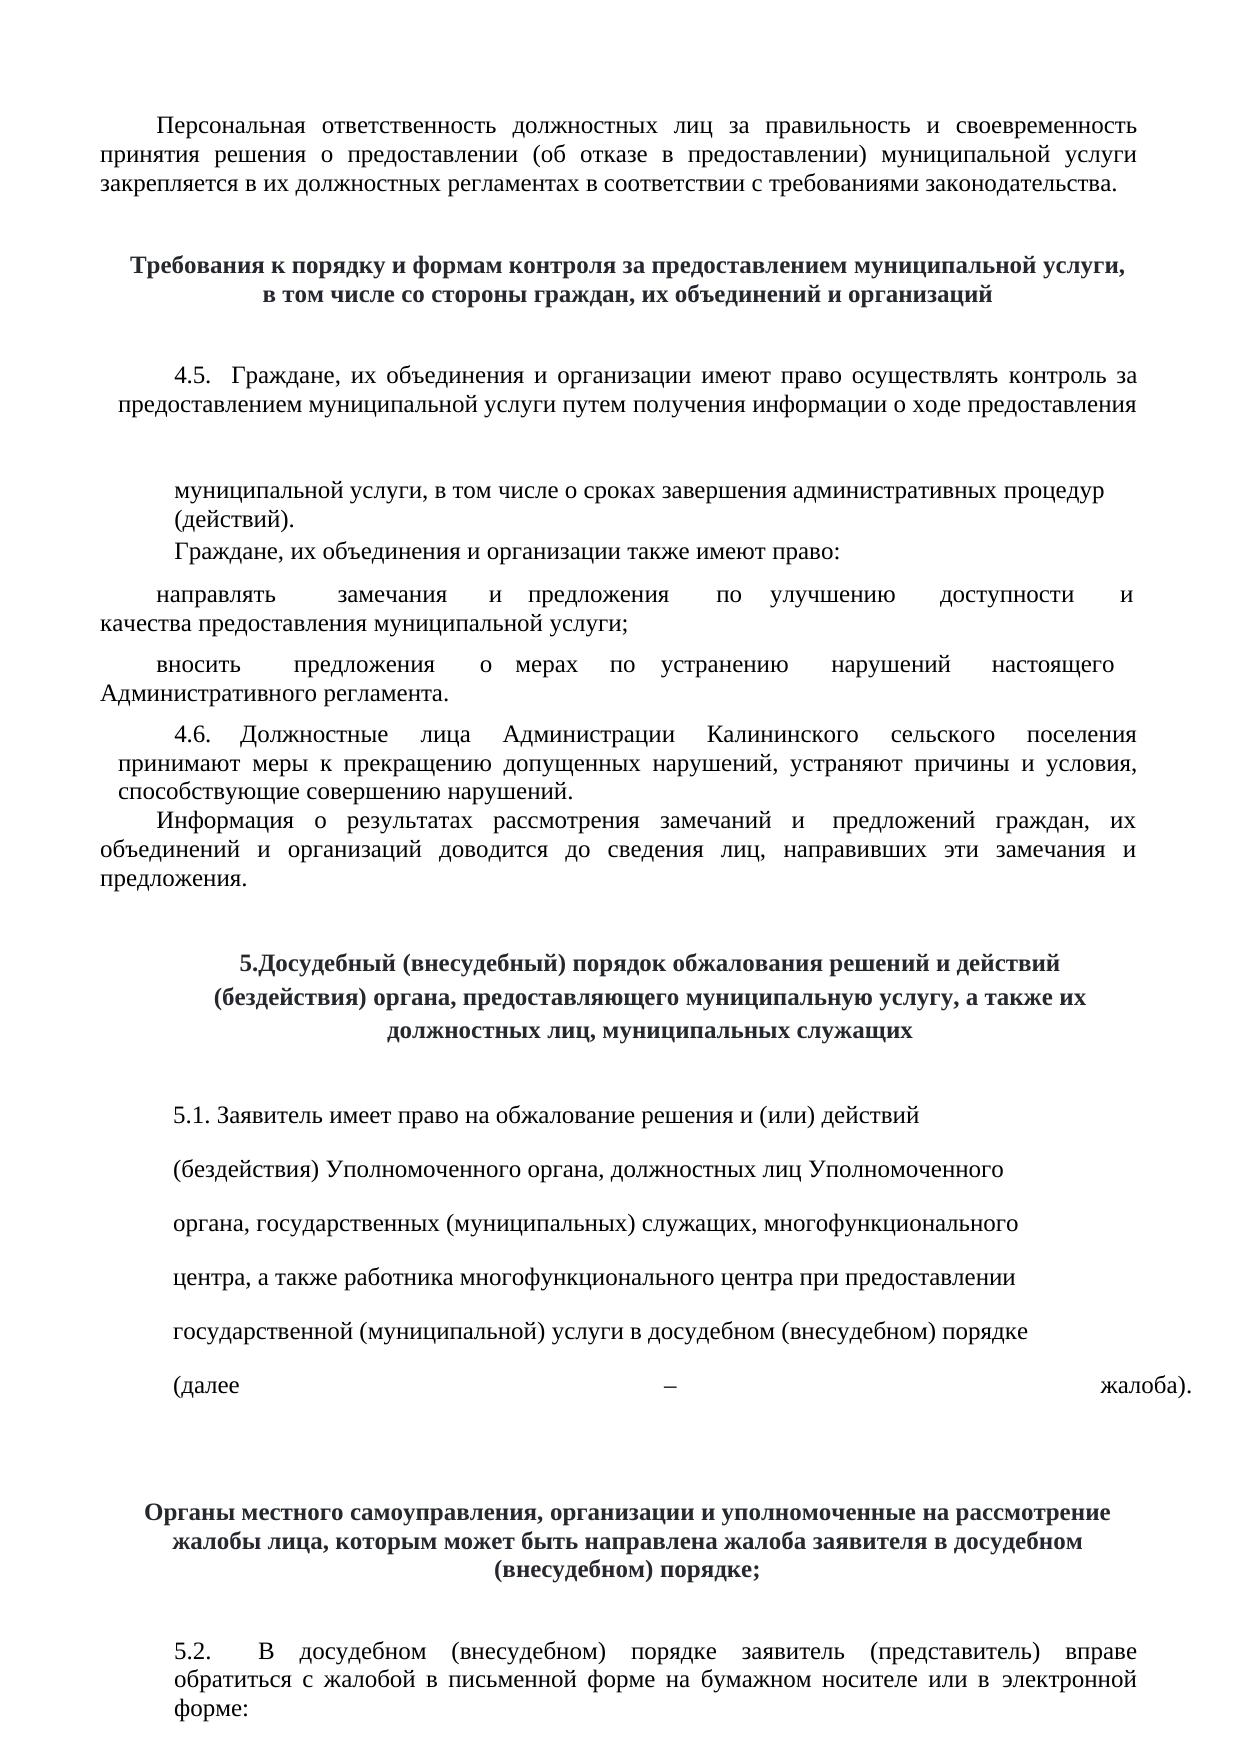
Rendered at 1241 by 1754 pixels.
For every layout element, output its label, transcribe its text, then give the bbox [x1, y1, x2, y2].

text органа, государственных (муниципальных) служащих, многофункционального [100, 1208, 1192, 1237]
text центра, а также работника многофункционального центра при предоставлении [100, 1262, 1192, 1291]
subtitle Требования к порядку и формам контроля за предоставлением муниципальной услуги, в том числе со стороны граждан, их объединений и организаций [123, 250, 1131, 308]
text Информация о результатах рассмотрения замечаний и предложений граждан, их объединений и организаций доводится до сведения лиц, направивших эти замечания и предложения. [100, 805, 1136, 891]
text (бездействия) Уполномоченного органа, должностных лиц Уполномоченного [100, 1154, 1192, 1183]
subtitle 5.Досудебный (внесудебный) порядок обжалования решений и действий (бездействия) органа, предоставляющего муниципальную услугу, а также их должностных лиц, муниципальных служащих [170, 945, 1129, 1045]
text направлять замечания и предложения по улучшению доступности и качества предоставления муниципальной услуги; [100, 579, 1137, 636]
list Граждане, их объединения и организации имеют право осуществлять контроль за предоставлением муниципальной услуги путем получения информации о ходе предоставления [118, 360, 1137, 418]
text 5.1. Заявитель имеет право на обжалование решения и (или) действий [100, 1101, 1192, 1129]
list В досудебном (внесудебном) порядке заявитель (представитель) вправе обратиться с жалобой в письменной форме на бумажном носителе или в электронной форме: [174, 1636, 1137, 1722]
text (далее – жалоба). [100, 1370, 1192, 1431]
text вносить предложения о мерах по устранению нарушений настоящего Административного регламента. [100, 649, 1136, 706]
subtitle Органы местного самоуправления, организации и уполномоченные на рассмотрение жалобы лица, которым может быть направлена жалоба заявителя в досудебном (внесудебном) порядке; [125, 1497, 1129, 1583]
text Персональная ответственность должностных лиц за правильность и своевременность принятия решения о предоставлении (об отказе в предоставлении) муниципальной услуги закрепляется в их должностных регламентах в соответствии с требованиями законодательства. [100, 110, 1137, 197]
text Граждане, их объединения и организации также имеют право: [174, 533, 1192, 566]
text государственной (муниципальной) услуги в досудебном (внесудебном) порядке [100, 1316, 1192, 1345]
list муниципальной услуги, в том числе о сроках завершения административных процедур (действий). [174, 475, 1137, 533]
list Должностные лица Администрации Калининского сельского поселения принимают меры к прекращению допущенных нарушений, устраняют причины и условия, способствующие совершению нарушений. [118, 719, 1137, 805]
